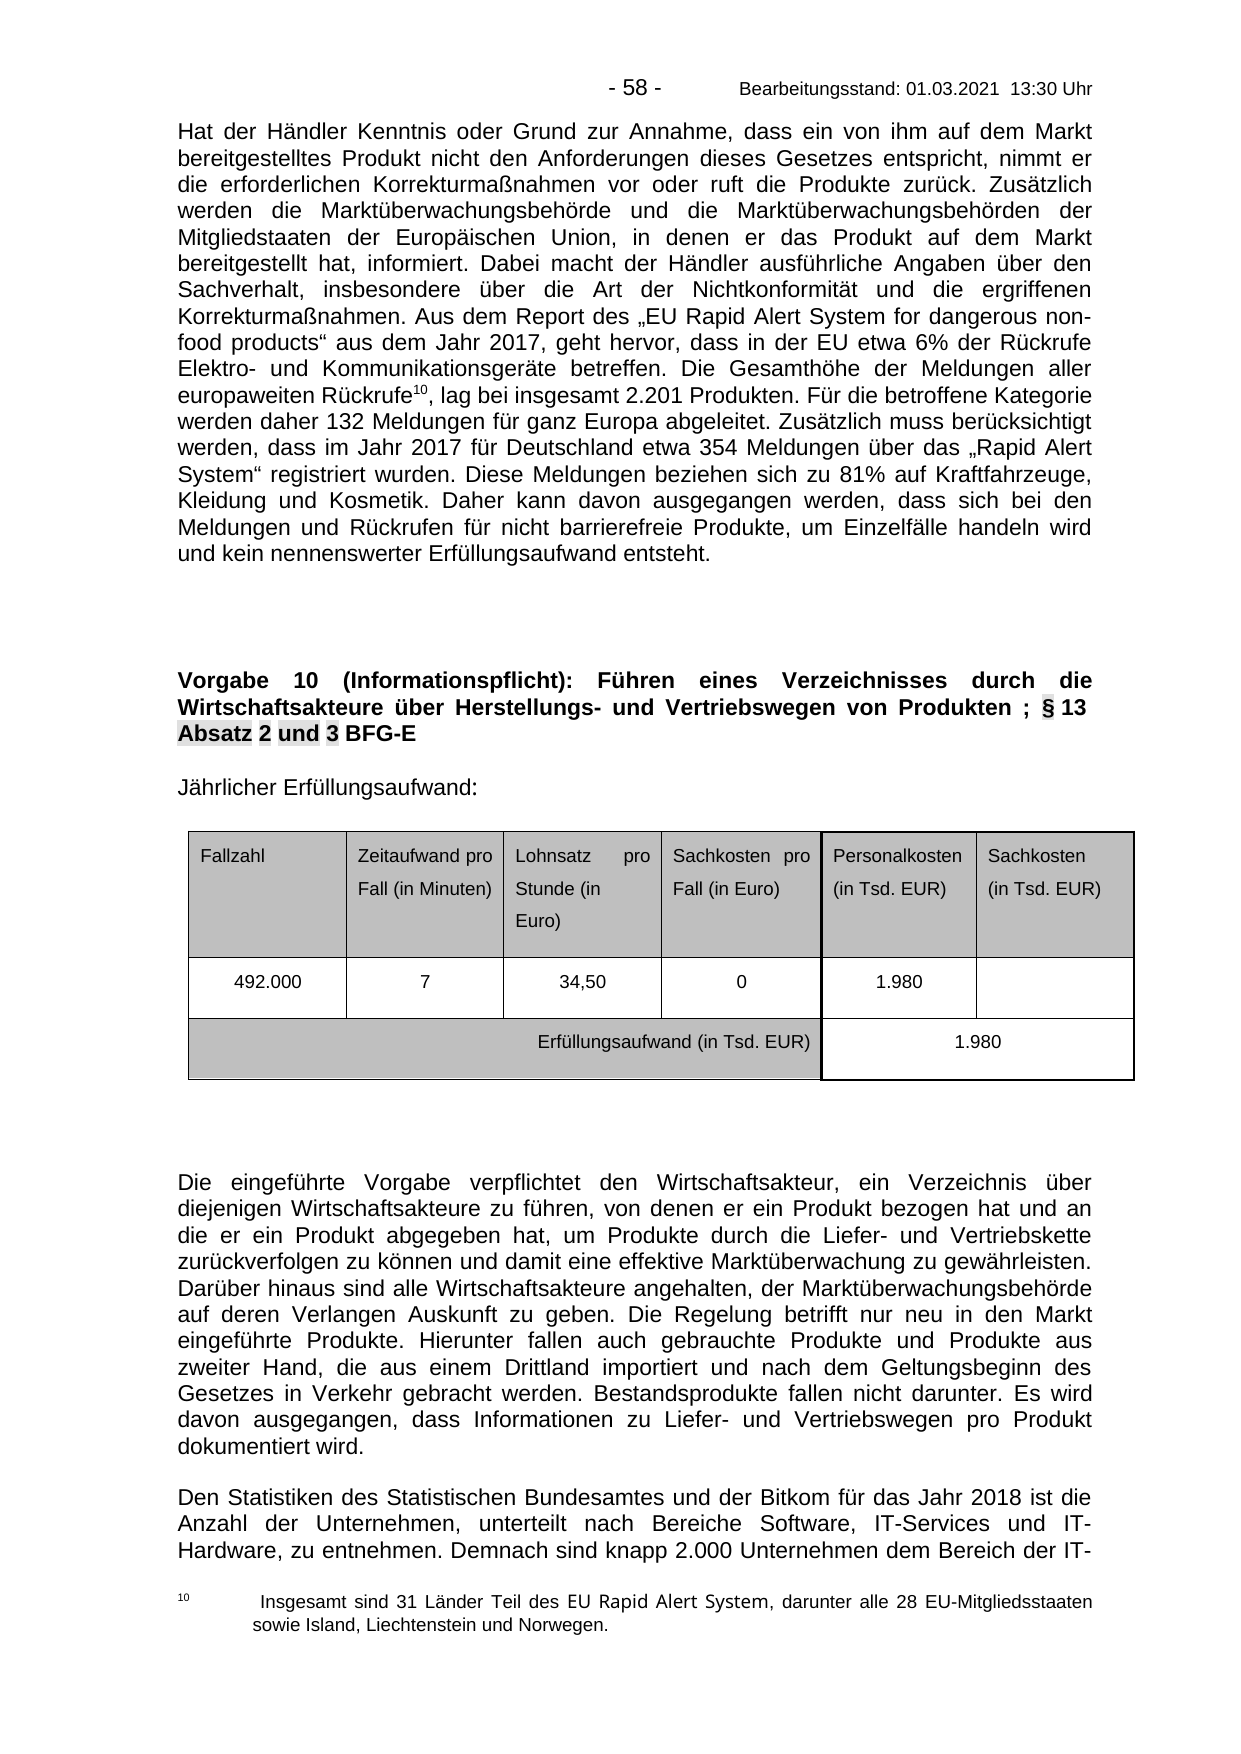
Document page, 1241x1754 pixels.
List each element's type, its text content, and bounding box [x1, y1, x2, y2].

table_cell 492.000 [189, 958, 346, 1018]
text Hat der Händler Kenntnis oder Grund zur Annahme, dass ein von ihm auf dem Markt bereitgestelltes Produkt nicht den Anforderungen dieses Gesetzes entspricht, nimmt er die erforderlichen Korrekturmaßnahmen vor oder ruft die Produkte zurück. Zusätzlich werden die Marktüberwachungsbehörde und die Marktüberwachungsbehörden der Mitgliedstaaten der Europäischen Union, in denen er das Produkt auf dem Markt bereitgestellt hat, informiert. Dabei macht der Händler ausführliche Angaben über den Sachverhalt, insbesondere über die Art der Nichtkonformität und die ergriffenen Korrekturmaßnahmen. Aus dem Report des „EU Rapid Alert System for dangerous non-food products“ aus dem Jahr 2017, geht hervor, dass in der EU etwa 6% der Rückrufe Elektro- und Kommunikationsgeräte betreffen. Die Gesamthöhe der Meldungen aller europaweiten Rückrufe, lag bei insgesamt 2.201 Produkten. Für die betroffene Kategorie werden daher 132 Meldungen für ganz Europa abgeleitet. Zusätzlich muss berücksichtigt werden, dass im Jahr 2017 für Deutschland etwa 354 Meldungen über das „Rapid Alert System“ registriert wurden. Diese Meldungen beziehen sich zu 81% auf Kraftfahrzeuge, Kleidung und Kosmetik. Daher kann davon ausgegangen werden, dass sich bei den Meldungen und Rückrufen für nicht barrierefreie Produkte, um Einzelfälle handeln wird und kein nennenswerter Erfüllungsaufwand entsteht. [177, 118, 1093, 566]
text Vorgabe 10 (): Führen eines Verzeichnisses durch die Wirtschaftsakteure über Herstellungs- und Vertriebswegen von Produkten ; § 13 Absatz 2 und 3 BFG-E [177, 667, 1093, 746]
table_cell 1.980 [823, 1019, 1133, 1078]
text Die eingeführte Vorgabe verpflichtet den Wirtschaftsakteur, ein Verzeichnis über diejenigen Wirtschaftsakteure zu führen, von denen er ein Produkt bezogen hat und an die er ein Produkt abgegeben hat, um Produkte durch die Liefer- und Vertriebskette zurückverfolgen zu können und damit eine effektive Marktüberwachung zu gewährleisten. Darüber hinaus sind alle Wirtschaftsakteure angehalten, der Marktüberwachungsbehörde auf deren Verlangen Auskunft zu geben. Die Regelung betrifft nur neu in den Markt eingeführte Produkte. Hierunter fallen auch gebrauchte Produkte und Produkte aus zweiter Hand, die aus einem Drittland importiert und nach dem Geltungsbeginn des Gesetzes in Verkehr gebracht werden. Bestandsprodukte fallen nicht darunter. Es wird davon ausgegangen, dass Informationen zu Liefer- und Vertriebswegen pro Produkt dokumentiert wird. [177, 1169, 1093, 1459]
table_cell [977, 958, 1133, 1018]
table_header Sachkosten (in Tsd. EUR) [977, 833, 1133, 957]
table_header Sachkosten pro Fall (in Euro) [662, 832, 820, 957]
text Jährlicher Erfüllungsaufwand: [177, 771, 1093, 802]
table_header Lohnsatz pro Stunde (in Euro) [504, 832, 661, 957]
table_cell 0 [662, 958, 820, 1018]
table_header Fallzahl [189, 832, 346, 957]
table_cell 34,50 [504, 958, 661, 1018]
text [177, 1484, 1093, 1563]
table_cell 7 [347, 958, 503, 1018]
table_header Personalkosten (in Tsd. EUR) [823, 833, 976, 957]
table_cell Erfüllungsaufwand (in Tsd. EUR) [189, 1019, 820, 1078]
table_header Zeitaufwand pro Fall (in Minuten) [347, 832, 503, 957]
table_cell 1.980 [823, 958, 976, 1018]
